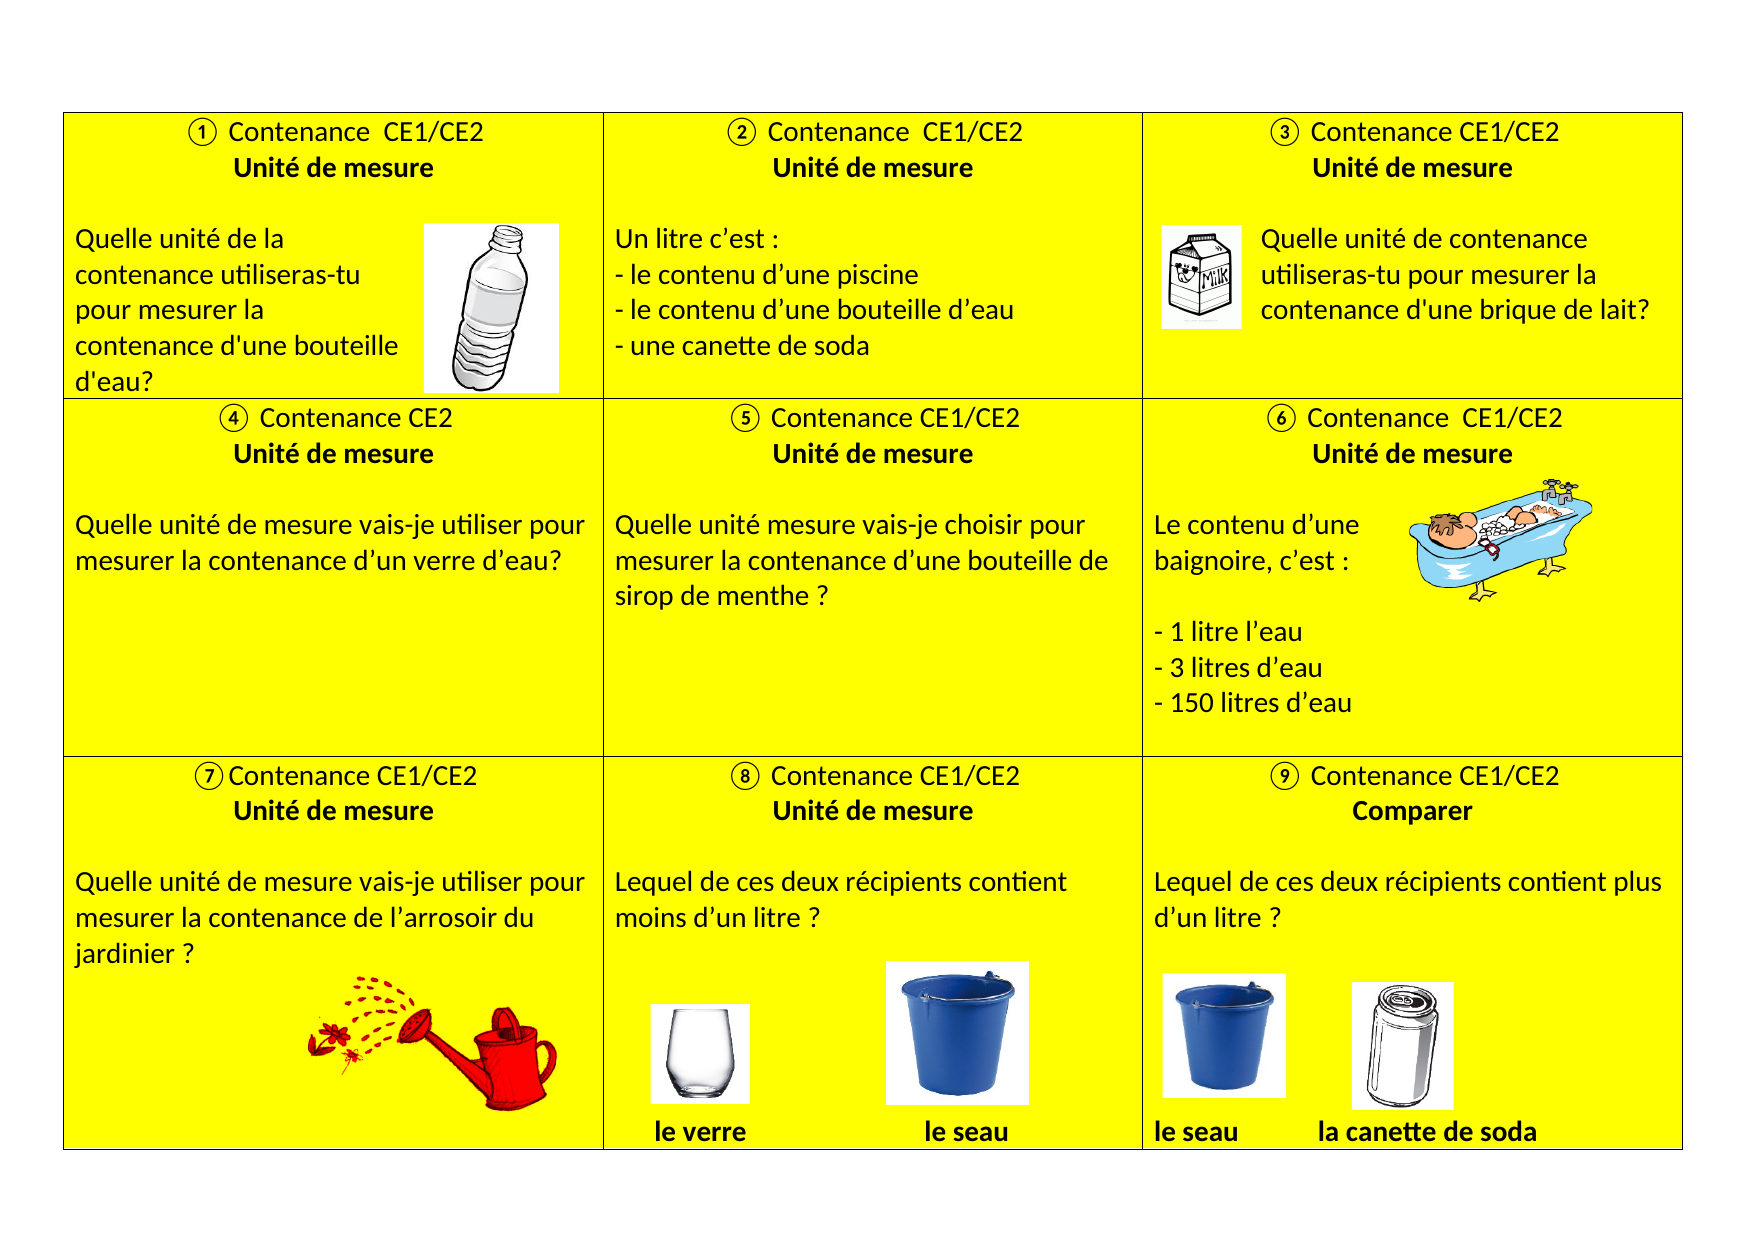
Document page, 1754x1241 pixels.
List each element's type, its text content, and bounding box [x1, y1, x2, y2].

picture [423, 223, 559, 393]
picture [886, 961, 1030, 1105]
table_cell ⑨ Contenance CE1/CE2 Comparer Lequel de ces deux récipients contient plus d’un litre ? le seau la canette de soda [1143, 757, 1682, 1148]
table_header ③ Contenance CE1/CE2 Unité de mesure Quelle unité de contenance utiliseras-tu pour mesurer la contenance d'une brique de lait? [1143, 113, 1682, 398]
table_cell ⑦Contenance CE1/CE2 Unité de mesure Quelle unité de mesure vais-je utiliser pour mesurer la contenance de l’arrosoir du jardinier ? [64, 757, 603, 1148]
table_cell ⑧ Contenance CE1/CE2 Unité de mesure Lequel de ces deux récipients contient moins d’un litre ? le verre le seau [604, 757, 1142, 1148]
table_header ② Contenance CE1/CE2 Unité de mesure Un litre c’est : - le contenu d’une piscine - le contenu d’une bouteille d’eau - une canette de soda [604, 113, 1142, 398]
table_cell ④ Contenance CE2 Unité de mesure Quelle unité de mesure vais-je utiliser pour mesurer la contenance d’un verre d’eau? [64, 399, 603, 756]
picture [1161, 225, 1242, 329]
table_header ① Contenance CE1/CE2 Unité de mesure Quelle unité de la contenance utiliseras-tu pour mesurer la contenance d'une bouteille d'eau? [64, 113, 603, 398]
picture [1409, 479, 1593, 662]
table_cell ⑥ Contenance CE1/CE2 Unité de mesure Le contenu d’une baignoire, c’est : - 1 litre l’eau - 3 litres d’eau - 150 litres d’eau [1143, 399, 1682, 756]
picture [650, 1004, 750, 1104]
picture [304, 972, 562, 1116]
table_cell ⑤ Contenance CE1/CE2 Unité de mesure Quelle unité mesure vais-je choisir pour mesurer la contenance d’une bouteille de sirop de menthe ? [604, 399, 1142, 756]
picture [1351, 982, 1454, 1110]
picture [1162, 973, 1287, 1098]
